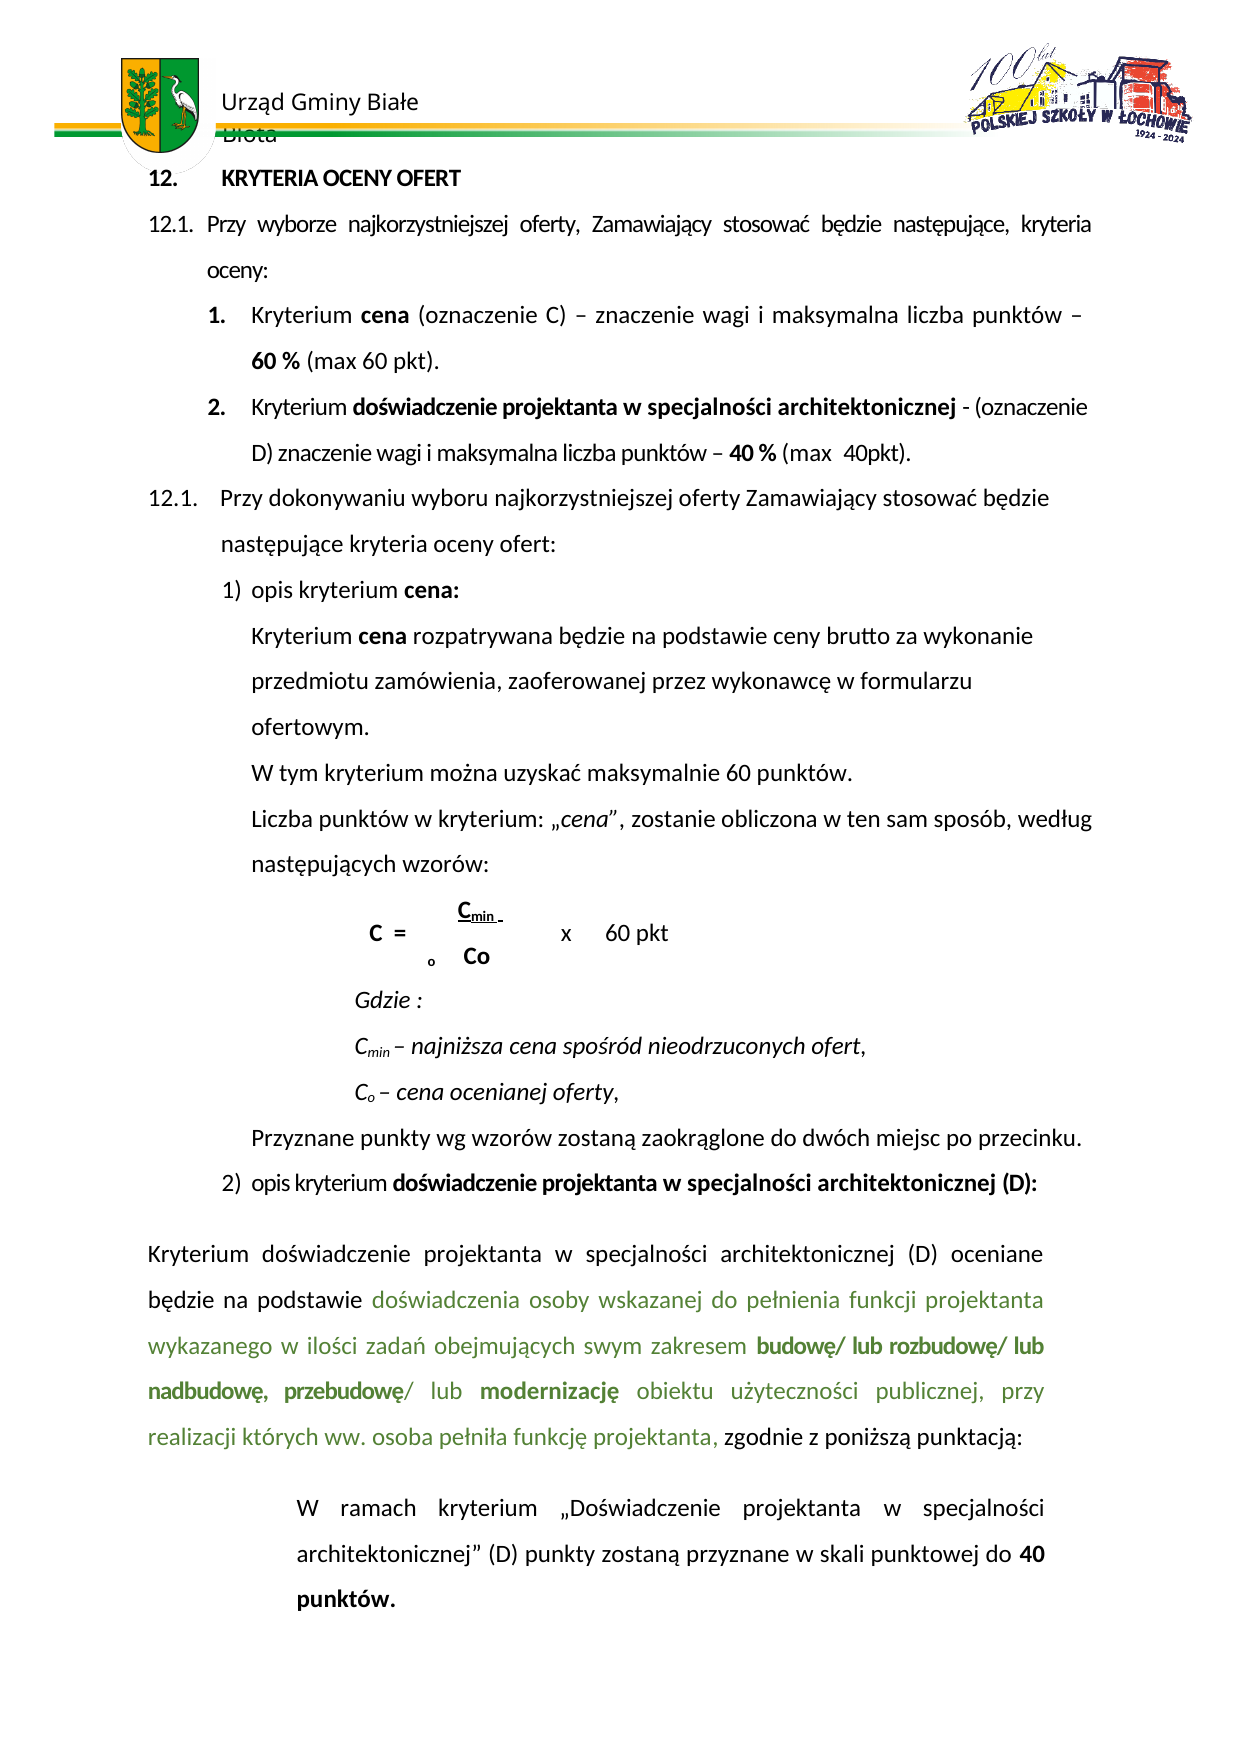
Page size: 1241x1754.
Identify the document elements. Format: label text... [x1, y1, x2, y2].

text Kryterium cena rozpatrywana będzie na podstawie ceny brutto za wykonanie przedmiotu zamówienia, zaoferowanej przez wykonawcę w formularzu ofertowym. [251, 620, 1093, 742]
list Przy wyborze najkorzystniejszej oferty, Zamawiający stosować będzie następujące, kryteria oceny: [148, 208, 1093, 284]
list Kryterium cena (oznaczenie C) – znaczenie wagi i maksymalna liczba punktów – 60 % (max 60 pkt). [207, 300, 1093, 376]
text W tym kryterium można uzyskać maksymalnie 60 punktów. [251, 757, 1093, 787]
text Cmin – najniższa cena spośród nieodrzuconych ofert, [354, 1030, 1093, 1061]
text Co – cena ocenianej oferty, [354, 1076, 1093, 1107]
table_header 60 pkt [598, 894, 701, 985]
table_header Cmin Co Co [450, 894, 553, 985]
text 1) opis kryterium cena: [221, 574, 1093, 604]
text W ramach kryterium „Doświadczenie projektanta w specjalności architektonicznej” (D) punkty zostaną przyznane w skali punktowej do 40 punktów. [296, 1492, 1045, 1614]
text 2) opis kryterium doświadczenie projektanta w specjalności architektonicznej (D): [221, 1168, 1093, 1198]
list Przy dokonywaniu wyboru najkorzystniejszej oferty Zamawiający stosować będzie następujące kryteria oceny ofert: [148, 483, 1093, 559]
text Kryterium doświadczenie projektanta w specjalności architektonicznej (D) oceniane będzie na podstawie doświadczenia osoby wskazanej do pełnienia funkcji projektanta wykazanego w ilości zadań obejmujących swym zakresem budowę/ lub rozbudowę/ lub nadbudowę, przebudowę/ lub modernizację obiektu użyteczności publicznej, przy realizacji których ww. osoba pełniła funkcję projektanta, zgodnie z poniższą punktacją: [148, 1238, 1045, 1452]
table_header x [553, 894, 597, 985]
list Kryterium doświadczenie projektanta w specjalności architektonicznej - (oznaczenie D) znaczenie wagi i maksymalna liczba punktów – 40 % (max 40pkt). [207, 391, 1093, 467]
text Przyznane punkty wg wzorów zostaną zaokrąglone do dwóch miejsc po przecinku. [251, 1122, 1093, 1152]
list KRYTERIA OCENY OFERT [148, 162, 1093, 193]
picture [216, 43, 1194, 143]
text Liczba punktów w kryterium: „cena”, zostanie obliczona w ten sam sposób, według następujących wzorów: [251, 803, 1093, 879]
table_header C = [362, 894, 450, 985]
picture [54, 58, 199, 153]
text Gdzie : [354, 985, 1093, 1015]
